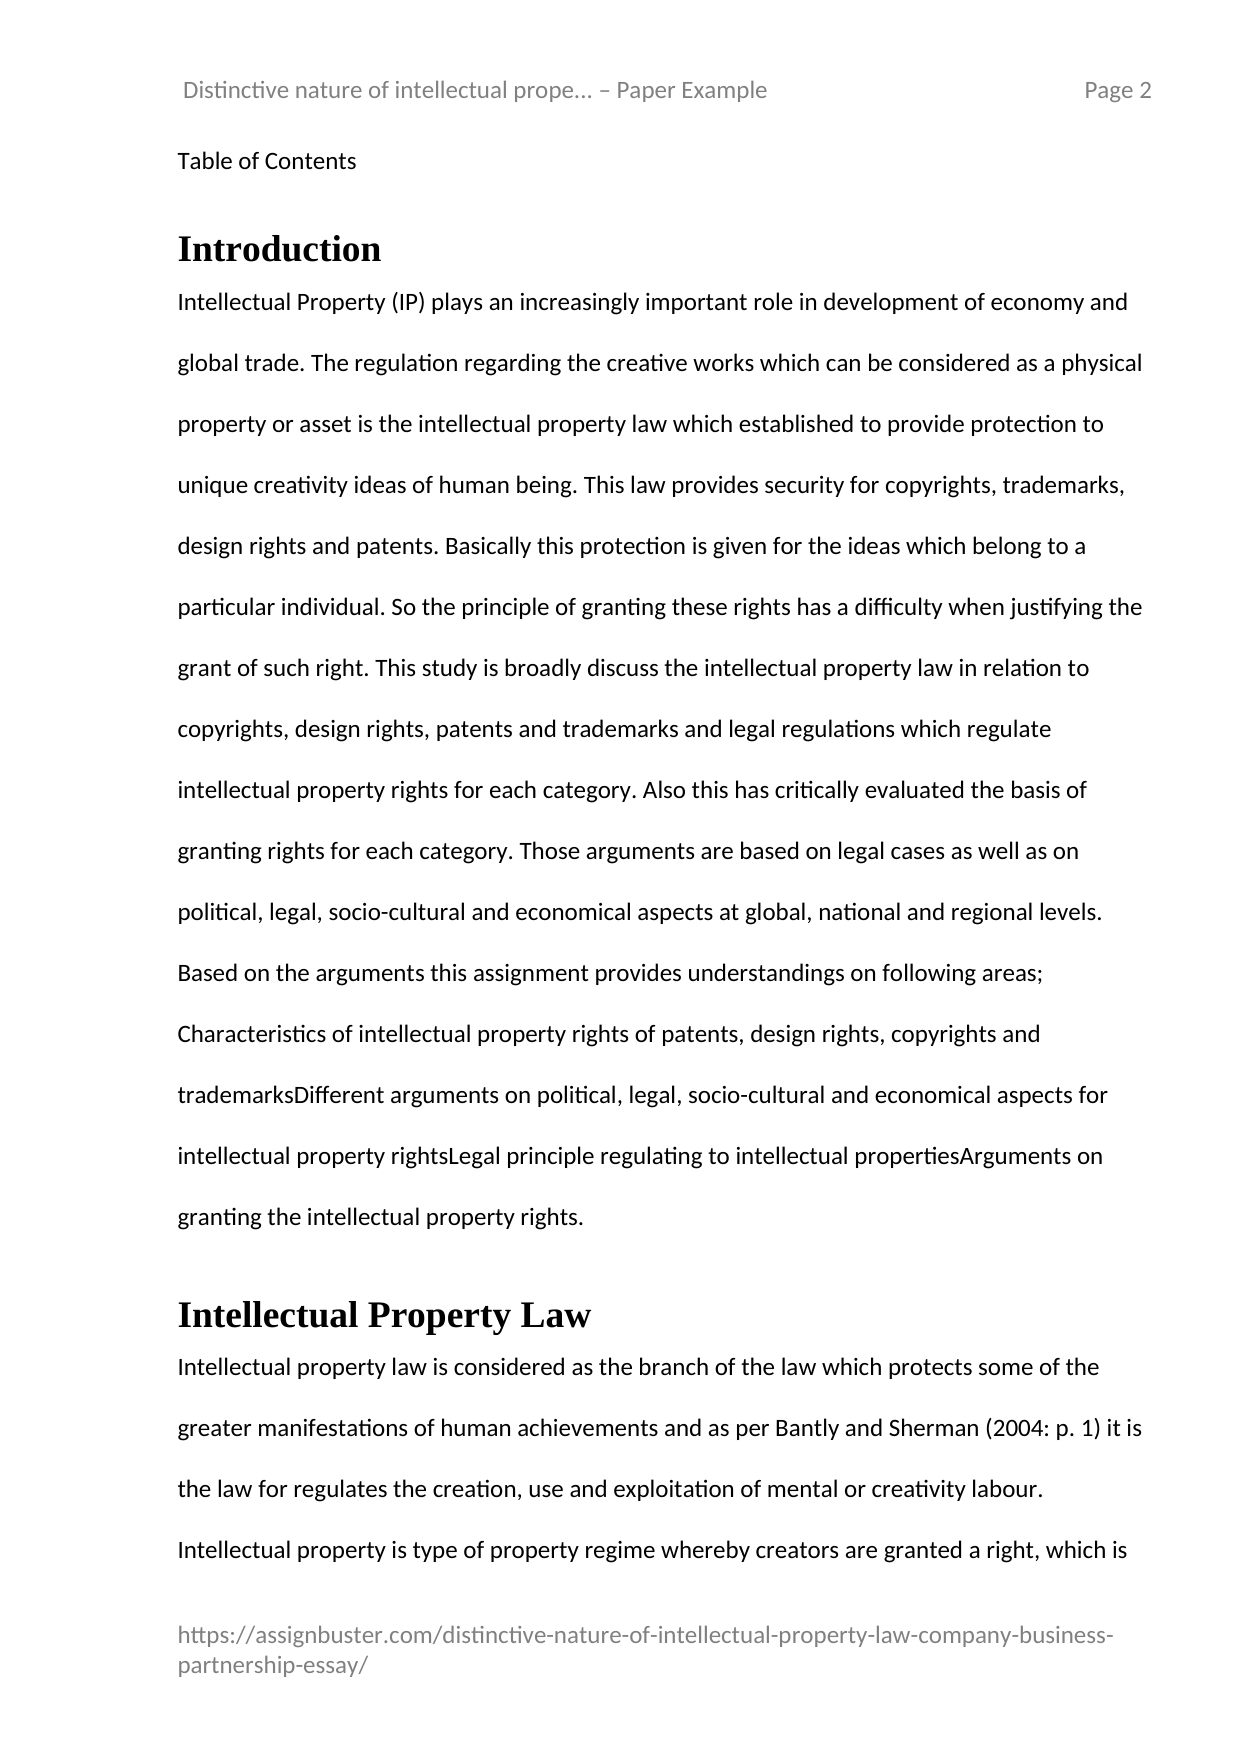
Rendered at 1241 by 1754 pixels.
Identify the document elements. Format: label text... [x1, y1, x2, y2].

text Intellectual Property (IP) plays an increasingly important role in development of economy and global trade. The regulation regarding the creative works which can be considered as a physical property or asset is the intellectual property law which established to provide protection to unique creativity ideas of human being. This law provides security for copyrights, trademarks, design rights and patents. Basically this protection is given for the ideas which belong to a particular individual. So the principle of granting these rights has a difficulty when justifying the grant of such right. This study is broadly discuss the intellectual property law in relation to copyrights, design rights, patents and trademarks and legal regulations which regulate intellectual property rights for each category. Also this has critically evaluated the basis of granting rights for each category. Those arguments are based on legal cases as well as on political, legal, socio-cultural and economical aspects at global, national and regional levels. Based on the arguments this assignment provides understandings on following areas; Characteristics of intellectual property rights of patents, design rights, copyrights and trademarksDifferent arguments on political, legal, socio-cultural and economical aspects for intellectual property rightsLegal principle regulating to intellectual propertiesArguments on granting the intellectual property rights. [177, 286, 1152, 1232]
subtitle Introduction [177, 227, 1152, 270]
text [177, 1351, 1152, 1565]
text Table of Contents [177, 145, 1152, 176]
subtitle Intellectual Property Law [177, 1292, 1152, 1335]
